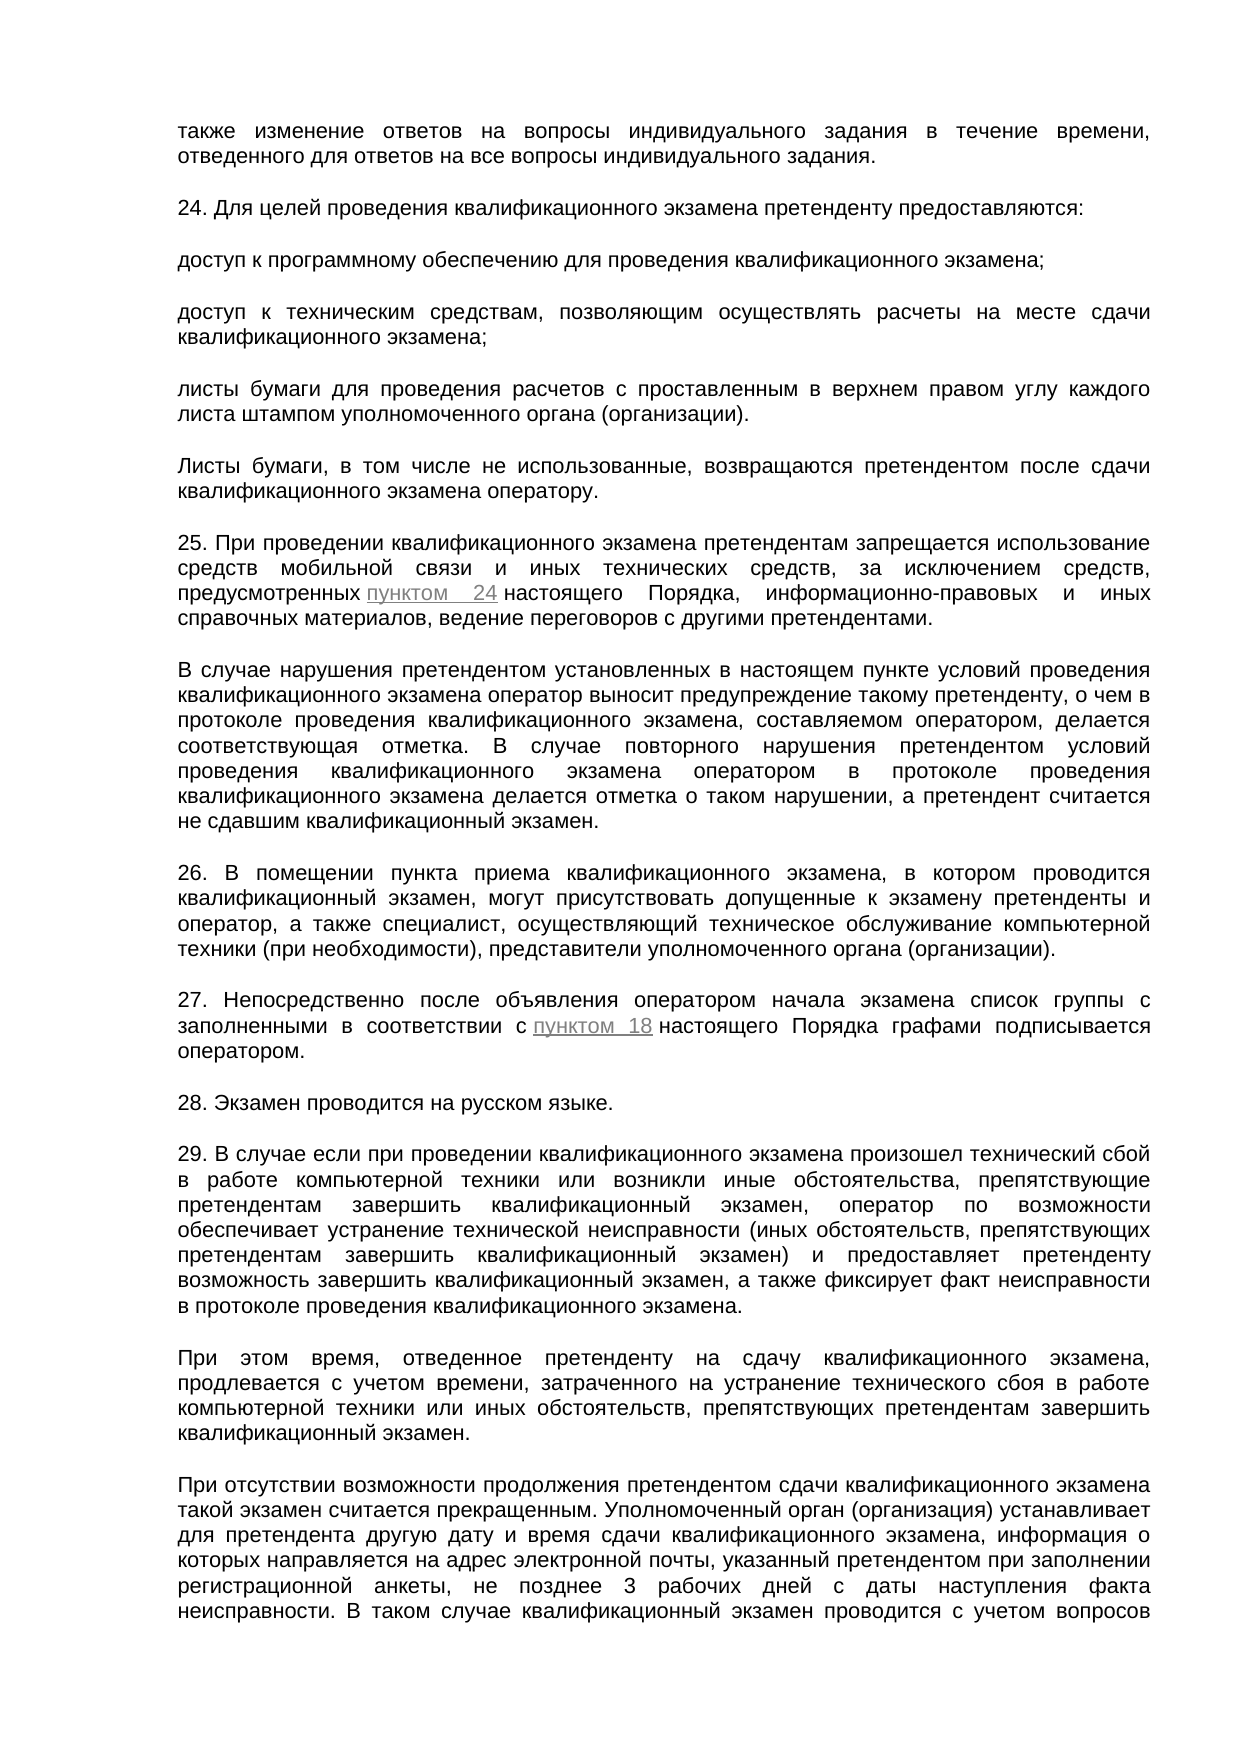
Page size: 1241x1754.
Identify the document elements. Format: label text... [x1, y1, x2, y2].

text доступ к техническим средствам, позволяющим осуществлять расчеты на месте сдачи квалификационного экзамена; [177, 299, 1152, 349]
text 25. При проведении квалификационного экзамена претендентам запрещается использование средств мобильной связи и иных технических средств, за исключением средств, предусмотренных пунктом 24 настоящего Порядка, информационно-правовых и иных справочных материалов, ведение переговоров с другими претендентами. [177, 529, 1152, 630]
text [177, 118, 1152, 168]
text 28. Экзамен проводится на русском языке. [177, 1089, 1152, 1115]
text 27. Непосредственно после объявления оператором начала экзамена список группы с заполненными в соответствии с пунктом 18 настоящего Порядка графами подписывается оператором. [177, 987, 1152, 1063]
text Листы бумаги, в том числе не использованные, возвращаются претендентом после сдачи квалификационного экзамена оператору. [177, 453, 1152, 503]
text 29. В случае если при проведении квалификационного экзамена произошел технический сбой в работе компьютерной техники или возникли иные обстоятельства, препятствующие претендентам завершить квалификационный экзамен, оператор по возможности обеспечивает устранение технической неисправности (иных обстоятельств, препятствующих претендентам завершить квалификационный экзамен) и предоставляет претенденту возможность завершить квалификационный экзамен, а также фиксирует факт неисправности в протоколе проведения квалификационного экзамена. [177, 1141, 1152, 1318]
text В случае нарушения претендентом установленных в настоящем пункте условий проведения квалификационного экзамена оператор выносит предупреждение такому претенденту, о чем в протоколе проведения квалификационного экзамена, составляемом оператором, делается соответствующая отметка. В случае повторного нарушения претендентом условий проведения квалификационного экзамена оператором в протоколе проведения квалификационного экзамена делается отметка о таком нарушении, а претендент считается не сдавшим квалификационный экзамен. [177, 657, 1152, 833]
text 26. В помещении пункта приема квалификационного экзамена, в котором проводится квалификационный экзамен, могут присутствовать допущенные к экзамену претенденты и оператор, а также специалист, осуществляющий техническое обслуживание компьютерной техники (при необходимости), представители уполномоченного органа (организации). [177, 860, 1152, 961]
text листы бумаги для проведения расчетов с проставленным в верхнем правом углу каждого листа штампом уполномоченного органа (организации). [177, 376, 1152, 426]
text доступ к программному обеспечению для проведения квалификационного экзамена; [177, 247, 1152, 272]
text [177, 1472, 1152, 1623]
text 24. Для целей проведения квалификационного экзамена претенденту предоставляются: [177, 195, 1152, 220]
text При этом время, отведенное претенденту на сдачу квалификационного экзамена, продлевается с учетом времени, затраченного на устранение технического сбоя в работе компьютерной техники или иных обстоятельств, препятствующих претендентам завершить квалификационный экзамен. [177, 1344, 1152, 1445]
